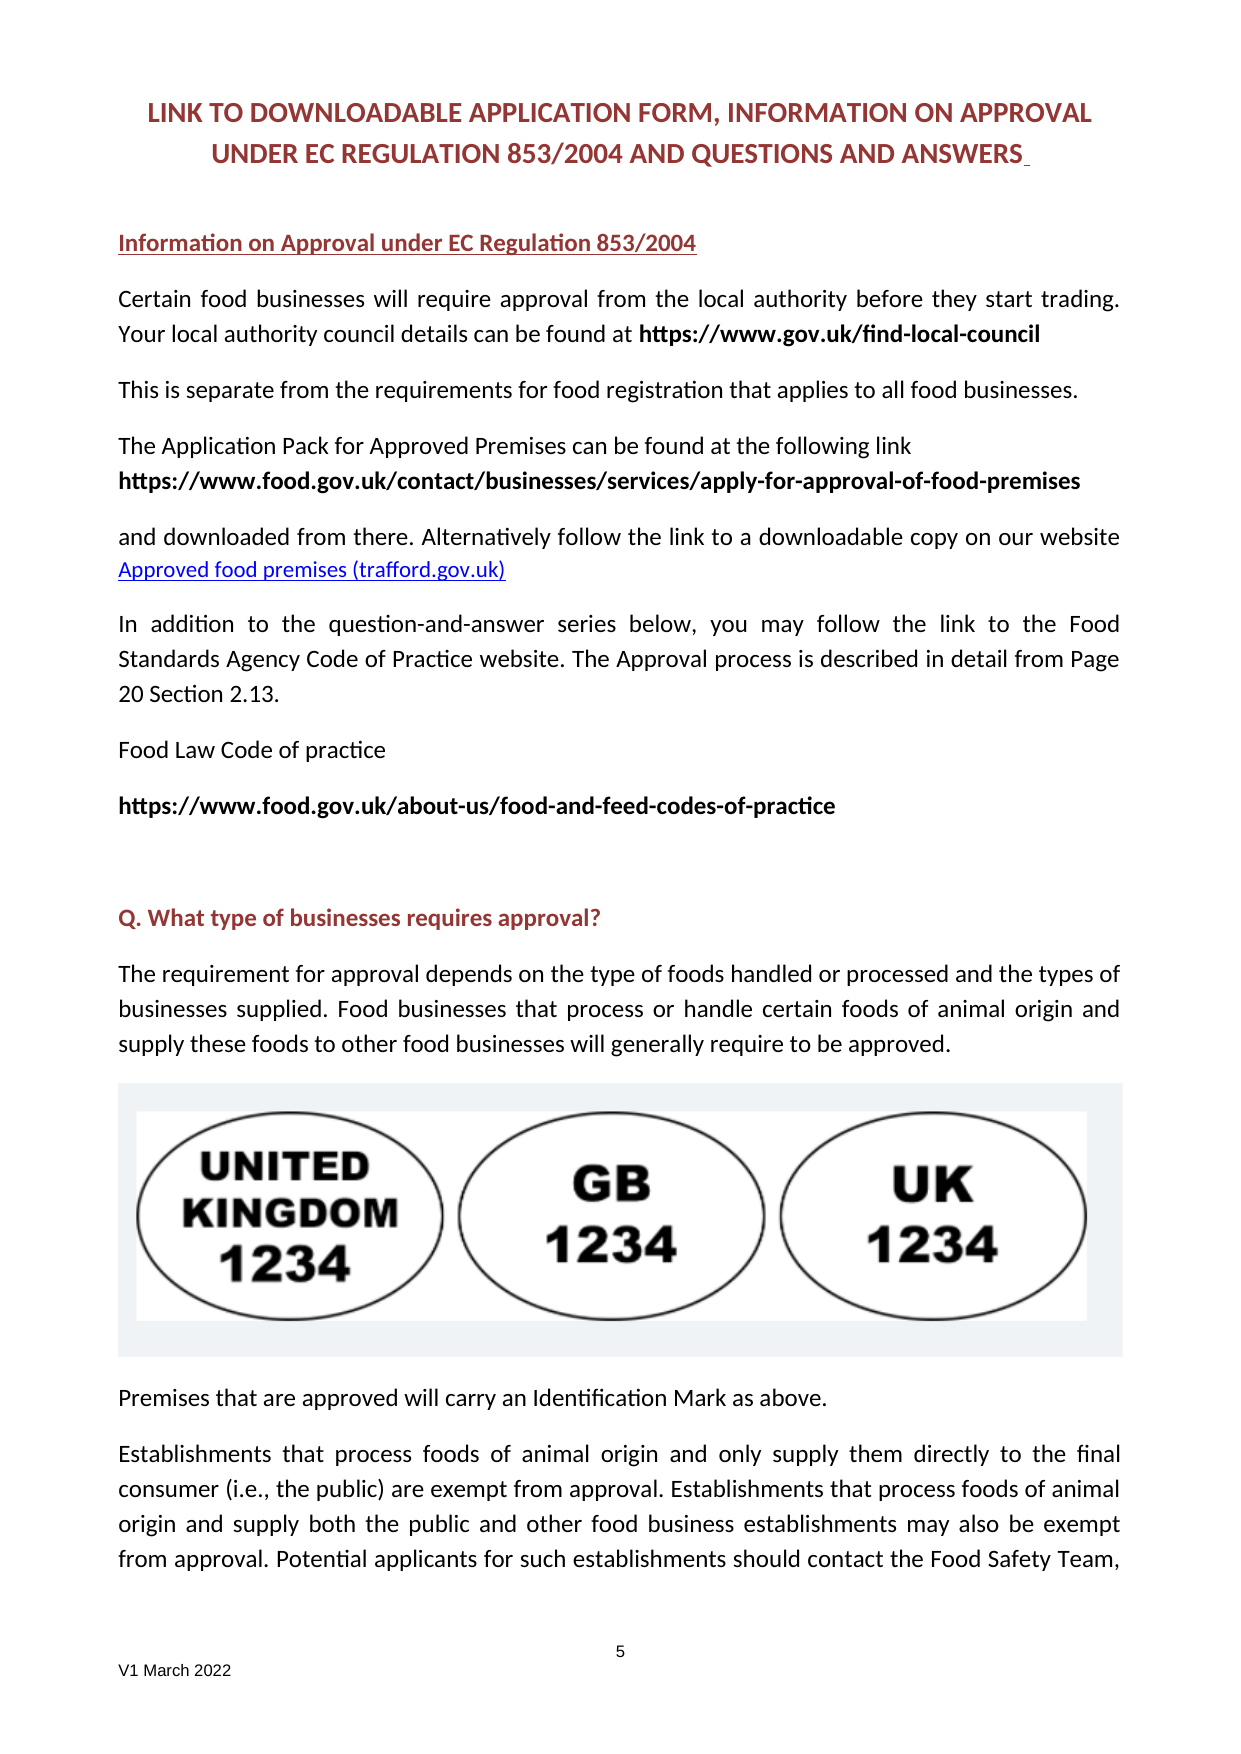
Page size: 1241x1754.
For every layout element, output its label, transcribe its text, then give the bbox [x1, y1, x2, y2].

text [118, 1438, 1122, 1573]
text https://www.food.gov.uk/about-us/food-and-feed-codes-of-practice [118, 790, 1122, 821]
text The Application Pack for Approved Premises can be found at the following link https://www.food.gov.uk/contact/businesses/services/apply-for-approval-of-food-premises [118, 430, 1122, 496]
text Premises that are approved will carry an Identification Mark as above. [118, 1382, 1122, 1412]
text Information on Approval under EC Regulation 853/2004 [118, 227, 1122, 258]
text LINK TO DOWNLOADABLE APPLICATION FORM, INFORMATION ON APPROVAL UNDER EC REGULATION 853/2004 AND QUESTIONS AND ANSWERS [118, 94, 1122, 202]
text This is separate from the requirements for food registration that applies to all food businesses. [118, 374, 1122, 405]
text Food Law Code of practice [118, 734, 1122, 765]
text and downloaded from there. Alternatively follow the link to a downloadable copy on our website Approved food premises (trafford.gov.uk) [118, 521, 1122, 583]
text In addition to the question-and-answer series below, you may follow the link to the Food Standards Agency Code of Practice website. The Approval process is described in detail from Page 20 Section 2.13. [118, 608, 1122, 709]
picture [118, 1083, 1123, 1357]
text Q. What type of businesses requires approval? [118, 902, 1122, 932]
text The requirement for approval depends on the type of foods handled or processed and the types of businesses supplied. Food businesses that process or handle certain foods of animal origin and supply these foods to other food businesses will generally require to be approved. [118, 958, 1122, 1058]
text Certain food businesses will require approval from the local authority before they start trading. Your local authority council details can be found at https://www.gov.uk/find-local-council [118, 283, 1122, 349]
